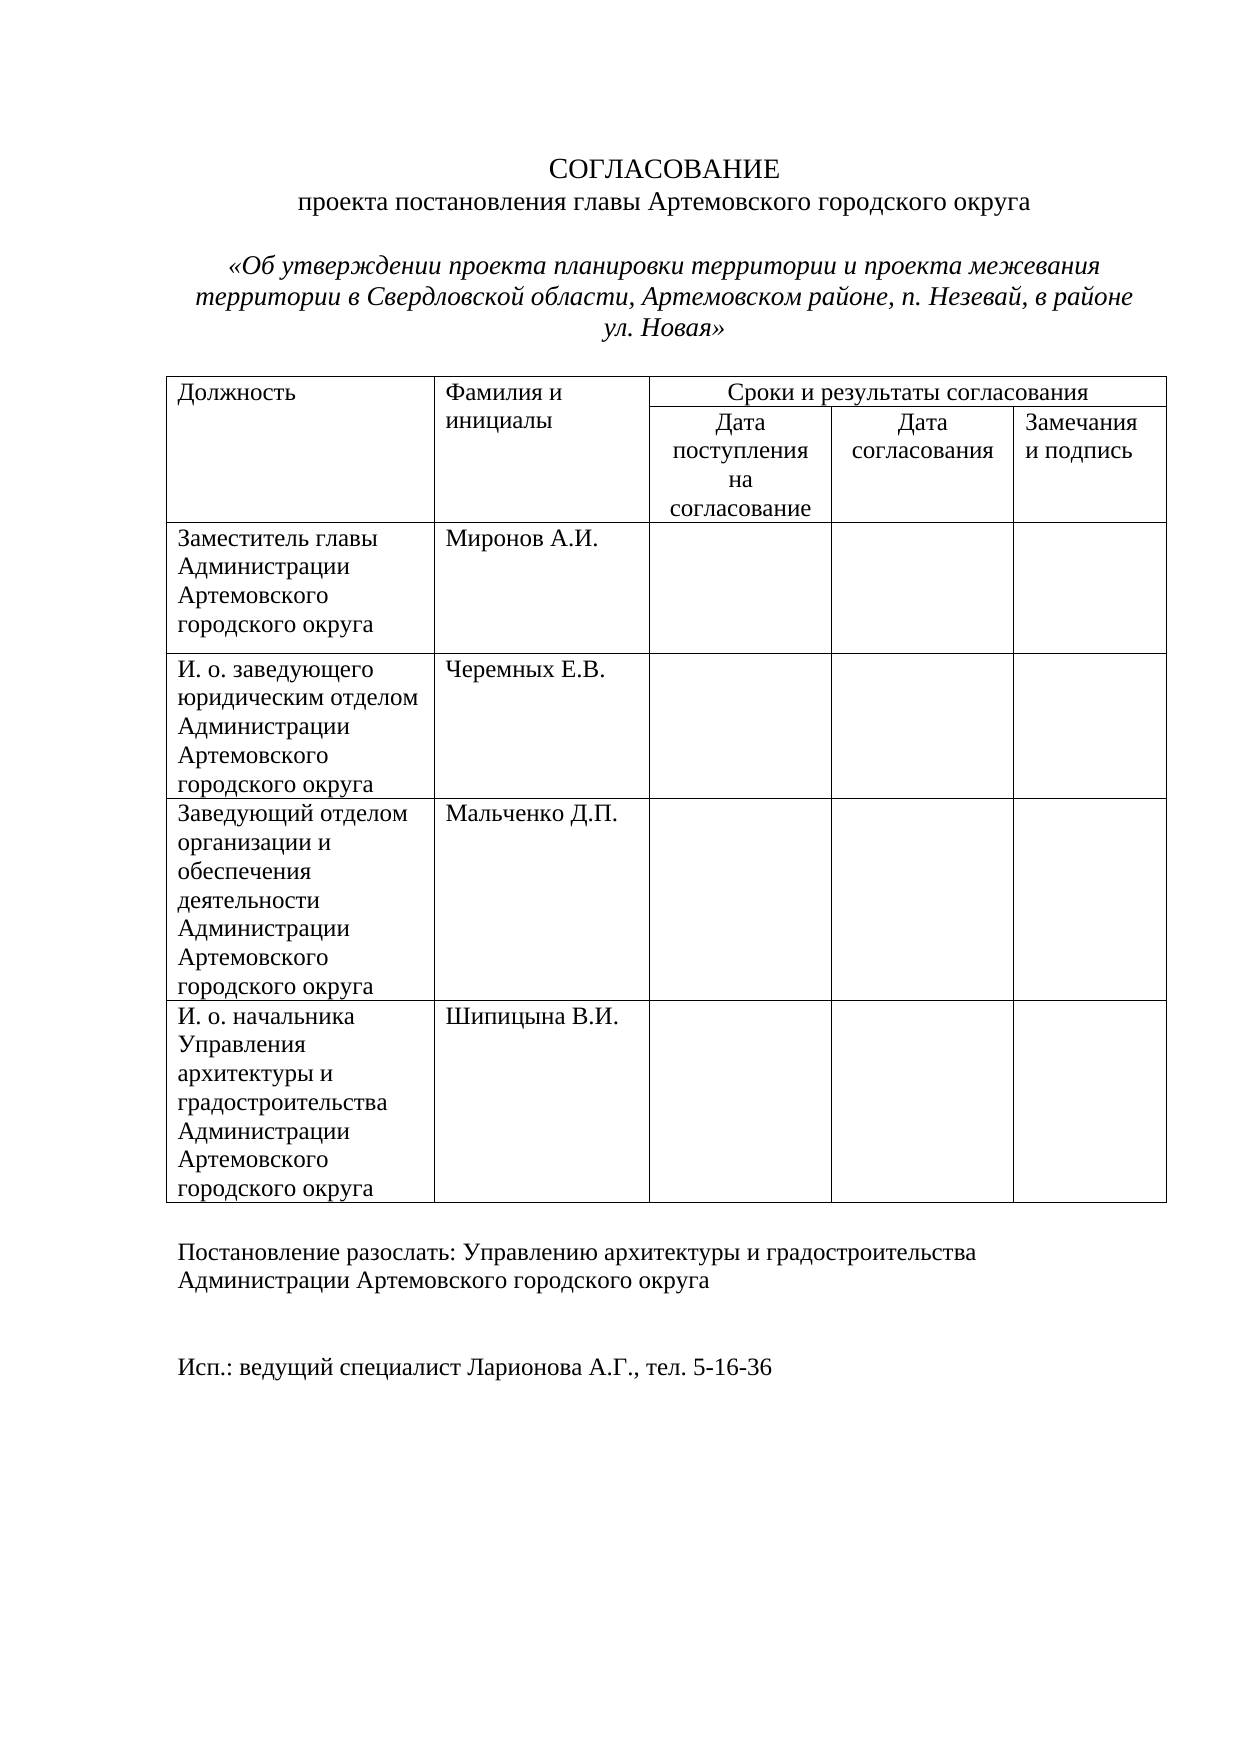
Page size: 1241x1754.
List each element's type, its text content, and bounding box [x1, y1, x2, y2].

table_cell [832, 1001, 1013, 1202]
table_cell И. о. заведующего юридическим отделом Администрации Артемовского городского округа [167, 654, 434, 797]
table_cell Мальченко Д.П. [435, 799, 649, 1000]
table_cell Дата поступления на согласование [650, 407, 831, 522]
table_header Сроки и результаты согласования [650, 377, 1166, 406]
table_cell [650, 654, 831, 797]
table_cell [832, 654, 1013, 797]
table_cell Миронов А.И. [435, 523, 649, 653]
text «Об утверждении проекта планировки территории и проекта межевания территории в Свердловской области, Артемовском районе, п. Незевай, в районе ул. Новая» [177, 249, 1152, 342]
text СОГЛАСОВАНИЕ [177, 152, 1152, 185]
text Исп.: ведущий специалист Ларионова А.Г., тел. 5-16-36 [177, 1352, 1152, 1380]
table_cell Заведующий отделом организации и обеспечения деятельности Администрации Артемовского городского округа [167, 799, 434, 1000]
text Постановление разослать: Управлению архитектуры и градостроительства Администрации Артемовского городского округа [177, 1237, 1152, 1294]
table_cell [650, 1001, 831, 1202]
table_cell Дата согласования [832, 407, 1013, 522]
table_cell [832, 523, 1013, 653]
table_cell [650, 523, 831, 653]
table_cell [650, 799, 831, 1000]
table_header Фамилия и инициалы [435, 377, 649, 522]
table_cell [1014, 1001, 1166, 1202]
table_cell Шипицына В.И. [435, 1001, 649, 1202]
table_cell [1014, 654, 1166, 797]
table_cell Заместитель главы Администрации Артемовского городского округа [167, 523, 434, 653]
table_cell [1014, 523, 1166, 653]
table_cell [1014, 799, 1166, 1000]
table_cell Черемных Е.В. [435, 654, 649, 797]
table_cell И. о. начальника Управления архитектуры и градостроительства Администрации Артемовского городского округа [167, 1001, 434, 1202]
table_header Должность [167, 377, 434, 522]
table_cell Замечания и подпись [1014, 407, 1166, 522]
text проекта постановления главы Артемовского городского округа [177, 185, 1152, 216]
table_cell [832, 799, 1013, 1000]
